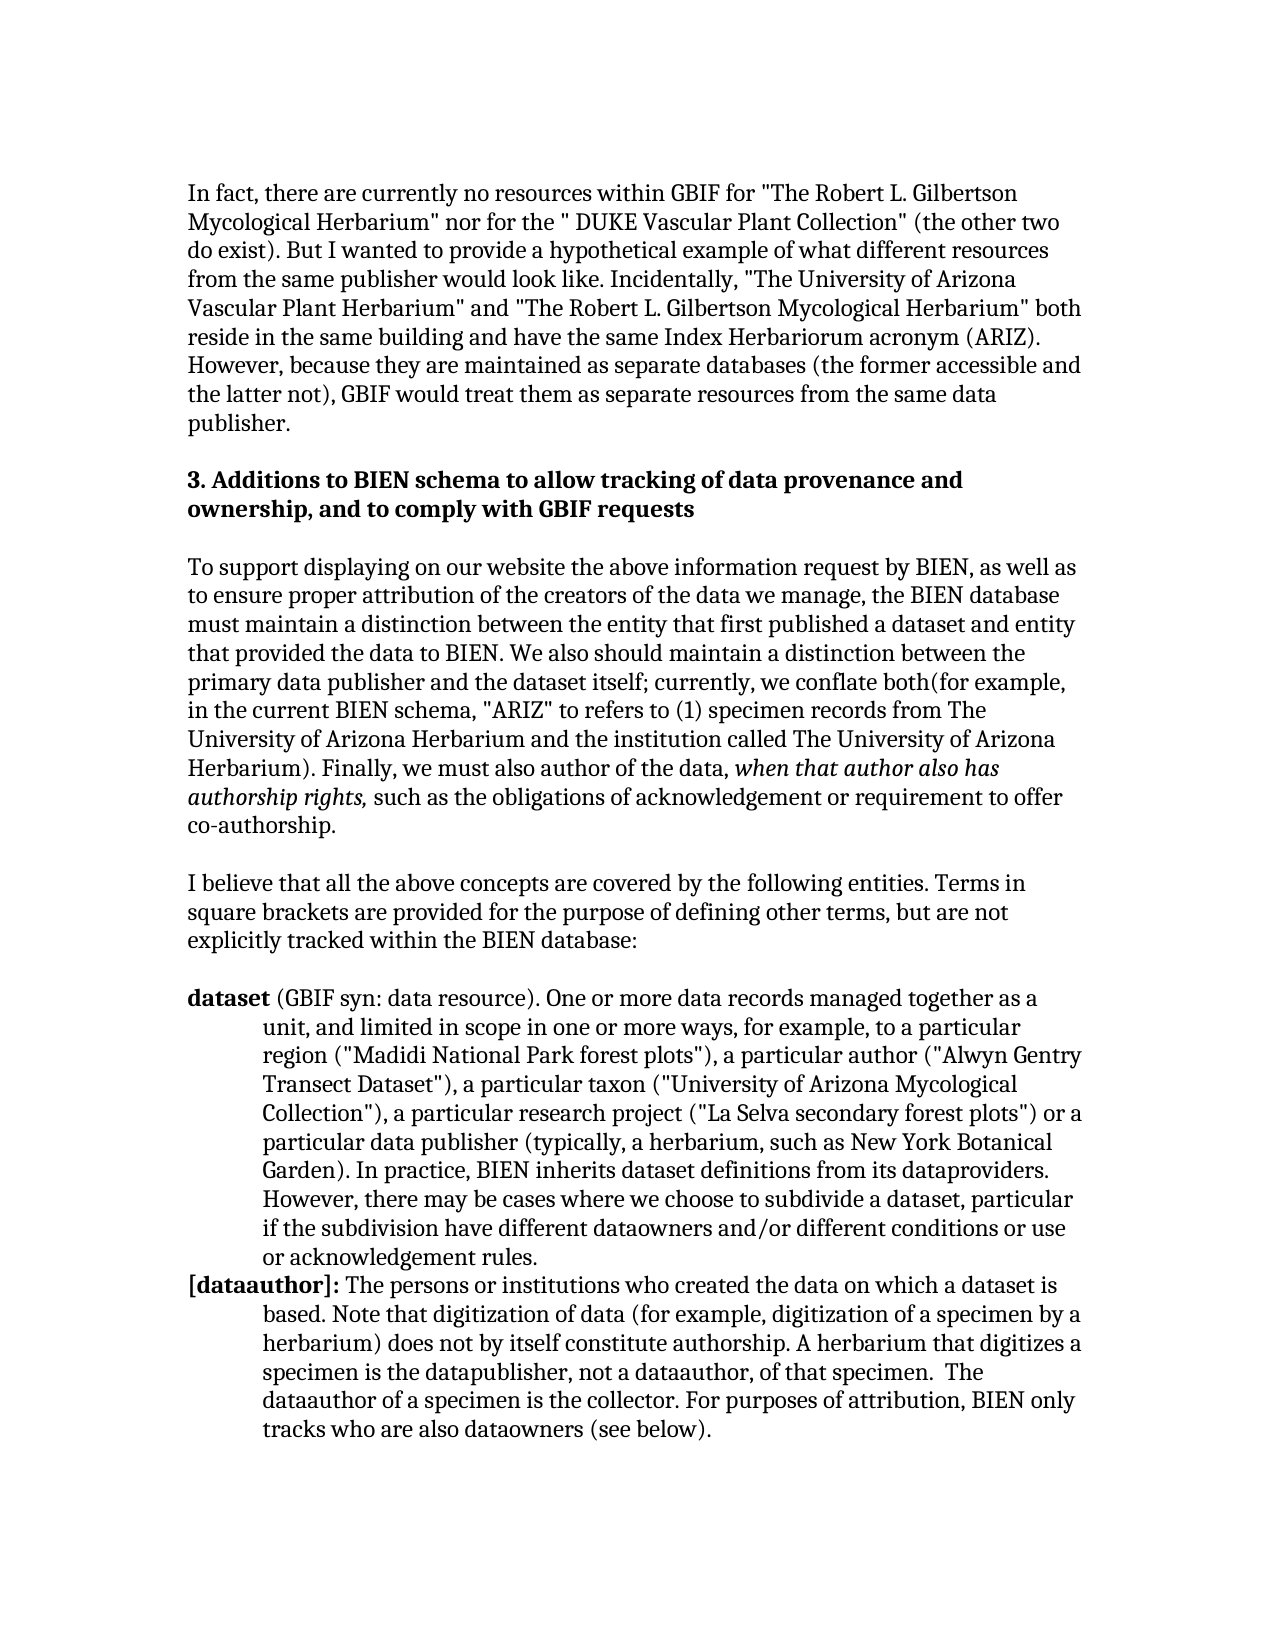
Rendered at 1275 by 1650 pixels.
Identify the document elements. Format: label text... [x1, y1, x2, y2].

text 3. Additions to BIEN schema to allow tracking of data provenance and ownership, and to comply with GBIF requests [187, 466, 1087, 524]
text In fact, there are currently no resources within GBIF for "The Robert L. Gilbertson Mycological Herbarium" nor for the " DUKE Vascular Plant Collection" (the other two do exist). But I wanted to provide a hypothetical example of what different resources from the same publisher would look like. Incidentally, "The University of Arizona Vascular Plant Herbarium" and "The Robert L. Gilbertson Mycological Herbarium" both reside in the same building and have the same Index Herbariorum acronym (ARIZ). However, because they are maintained as separate databases (the former accessible and the latter not), GBIF would treat them as separate resources from the same data publisher. [187, 179, 1087, 437]
text dataset (GBIF syn: data resource). One or more data records managed together as a unit, and limited in scope in one or more ways, for example, to a particular region ("Madidi National Park forest plots"), a particular author ("Alwyn Gentry Transect Dataset"), a particular taxon ("University of Arizona Mycological Collection"), a particular research project ("La Selva secondary forest plots") or a particular data publisher (typically, a herbarium, such as New York Botanical Garden). In practice, BIEN inherits dataset definitions from its dataproviders. However, there may be cases where we choose to subdivide a dataset, particular if the subdivision have different dataowners and/or different conditions or use or acknowledgement rules. [187, 984, 1087, 1271]
text To support displaying on our website the above information request by BIEN, as well as to ensure proper attribution of the creators of the data we manage, the BIEN database must maintain a distinction between the entity that first published a dataset and entity that provided the data to BIEN. We also should maintain a distinction between the primary data publisher and the dataset itself; currently, we conflate both(for example, in the current BIEN schema, "ARIZ" to refers to (1) specimen records from The University of Arizona Herbarium and the institution called The University of Arizona Herbarium). Finally, we must also author of the data, when that author also has authorship rights, such as the obligations of acknowledgement or requirement to offer co-authorship. [187, 552, 1087, 840]
text [dataauthor]: The persons or institutions who created the data on which a dataset is based. Note that digitization of data (for example, digitization of a specimen by a herbarium) does not by itself constitute authorship. A herbarium that digitizes a specimen is the datapublisher, not a dataauthor, of that specimen. The dataauthor of a specimen is the collector. For purposes of attribution, BIEN only tracks who are also dataowners (see below). [187, 1271, 1087, 1444]
text I believe that all the above concepts are covered by the following entities. Terms in square brackets are provided for the purpose of defining other terms, but are not explicitly tracked within the BIEN database: [187, 869, 1087, 955]
